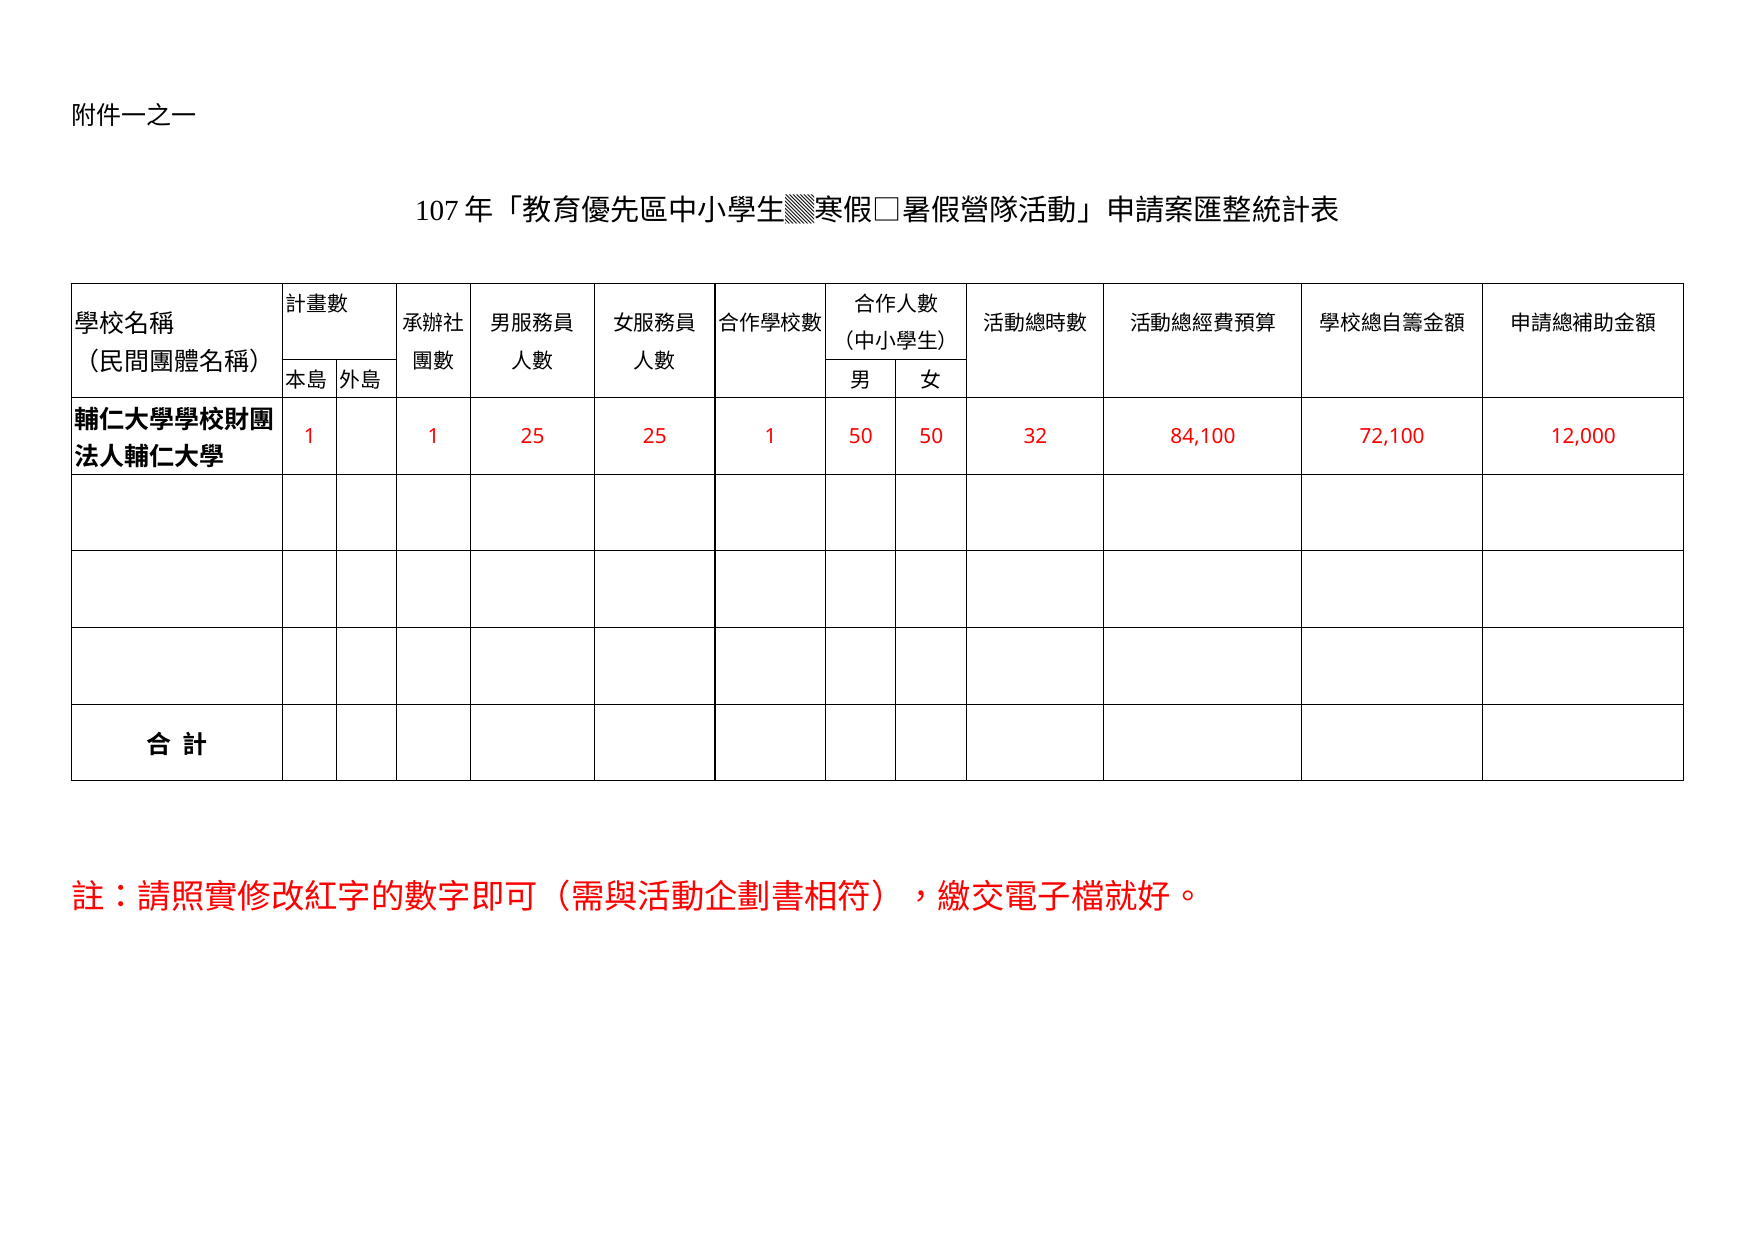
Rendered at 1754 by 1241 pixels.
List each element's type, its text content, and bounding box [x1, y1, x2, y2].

table_cell [896, 551, 966, 627]
text 附件一之一 [71, 95, 1683, 133]
table_cell [1302, 705, 1482, 780]
table_cell [397, 705, 470, 780]
table_cell [967, 475, 1103, 550]
table_cell [826, 705, 895, 780]
table_cell [1483, 551, 1683, 627]
table_cell 合 計 [72, 705, 282, 780]
table_cell [1302, 628, 1482, 703]
table_cell 1 [283, 398, 336, 474]
table_cell 84,100 [1104, 398, 1301, 474]
table_header 申請總補助金額 [1483, 284, 1683, 397]
table_cell [471, 475, 594, 550]
table_cell [967, 628, 1103, 703]
table_cell [1483, 628, 1683, 703]
table_cell [72, 628, 282, 703]
table_cell [283, 705, 336, 780]
table_cell 25 [471, 398, 594, 474]
table_cell [716, 705, 825, 780]
table_cell 12,000 [1483, 398, 1683, 474]
table_cell [471, 551, 594, 627]
table_cell 本島 [283, 360, 336, 397]
table_cell [337, 705, 396, 780]
table_header 合作學校數 [716, 284, 825, 397]
table_cell [72, 475, 282, 550]
table_cell [72, 551, 282, 627]
table_cell [826, 628, 895, 703]
table_cell [826, 475, 895, 550]
table_cell [471, 705, 594, 780]
table_cell [283, 551, 336, 627]
table_header 計畫數 [283, 284, 396, 359]
table_cell [896, 628, 966, 703]
table_cell [1483, 475, 1683, 550]
table_cell [337, 475, 396, 550]
table_header 學校名稱 （民間團體名稱） [72, 284, 282, 397]
table_cell [967, 705, 1103, 780]
table_cell [1483, 705, 1683, 780]
table_cell 32 [967, 398, 1103, 474]
table_cell [1104, 705, 1301, 780]
table_cell [283, 475, 336, 550]
text 107年「教育優先區中小學生▓寒假□暑假營隊活動」申請案匯整統計表 [71, 170, 1683, 245]
table_header 活動總時數 [967, 284, 1103, 397]
table_cell [337, 628, 396, 703]
table_cell [337, 398, 396, 474]
table_cell [471, 628, 594, 703]
table_cell [595, 551, 714, 627]
table_header 活動總經費預算 [1104, 284, 1301, 397]
table_cell [967, 551, 1103, 627]
table_header 男服務員 人數 [471, 284, 594, 397]
table_cell [716, 475, 825, 550]
table_cell 男 [826, 360, 895, 397]
table_cell [1104, 475, 1301, 550]
table_cell [1104, 628, 1301, 703]
table_cell [397, 551, 470, 627]
table_cell [337, 551, 396, 627]
table_header 合作人數 （中小學生） [826, 284, 966, 359]
table_cell 1 [716, 398, 825, 474]
table_header 承辦社團數 [397, 284, 470, 397]
table_cell [397, 628, 470, 703]
table_cell 50 [896, 398, 966, 474]
table_cell [1302, 551, 1482, 627]
table_cell [716, 551, 825, 627]
table_header 學校總自籌金額 [1302, 284, 1482, 397]
table_cell [595, 475, 714, 550]
table_cell 女 [896, 360, 966, 397]
table_cell [595, 628, 714, 703]
table_cell 輔仁大學學校財團法人輔仁大學 [72, 398, 282, 474]
table_cell [716, 628, 825, 703]
table_cell 25 [595, 398, 714, 474]
table_cell 72,100 [1302, 398, 1482, 474]
table_cell [1104, 551, 1301, 627]
table_cell [595, 705, 714, 780]
table_cell [397, 475, 470, 550]
table_header 女服務員 人數 [595, 284, 714, 397]
table_cell [896, 475, 966, 550]
table_cell 1 [397, 398, 470, 474]
table_cell [826, 551, 895, 627]
table_cell [896, 705, 966, 780]
table_cell [1302, 475, 1482, 550]
text 註：請照實修改紅字的數字即可（需與活動企劃書相符），繳交電子檔就好。 [71, 781, 1683, 931]
table_cell [283, 628, 336, 703]
table_cell 外島 [337, 360, 396, 397]
table_cell 50 [826, 398, 895, 474]
